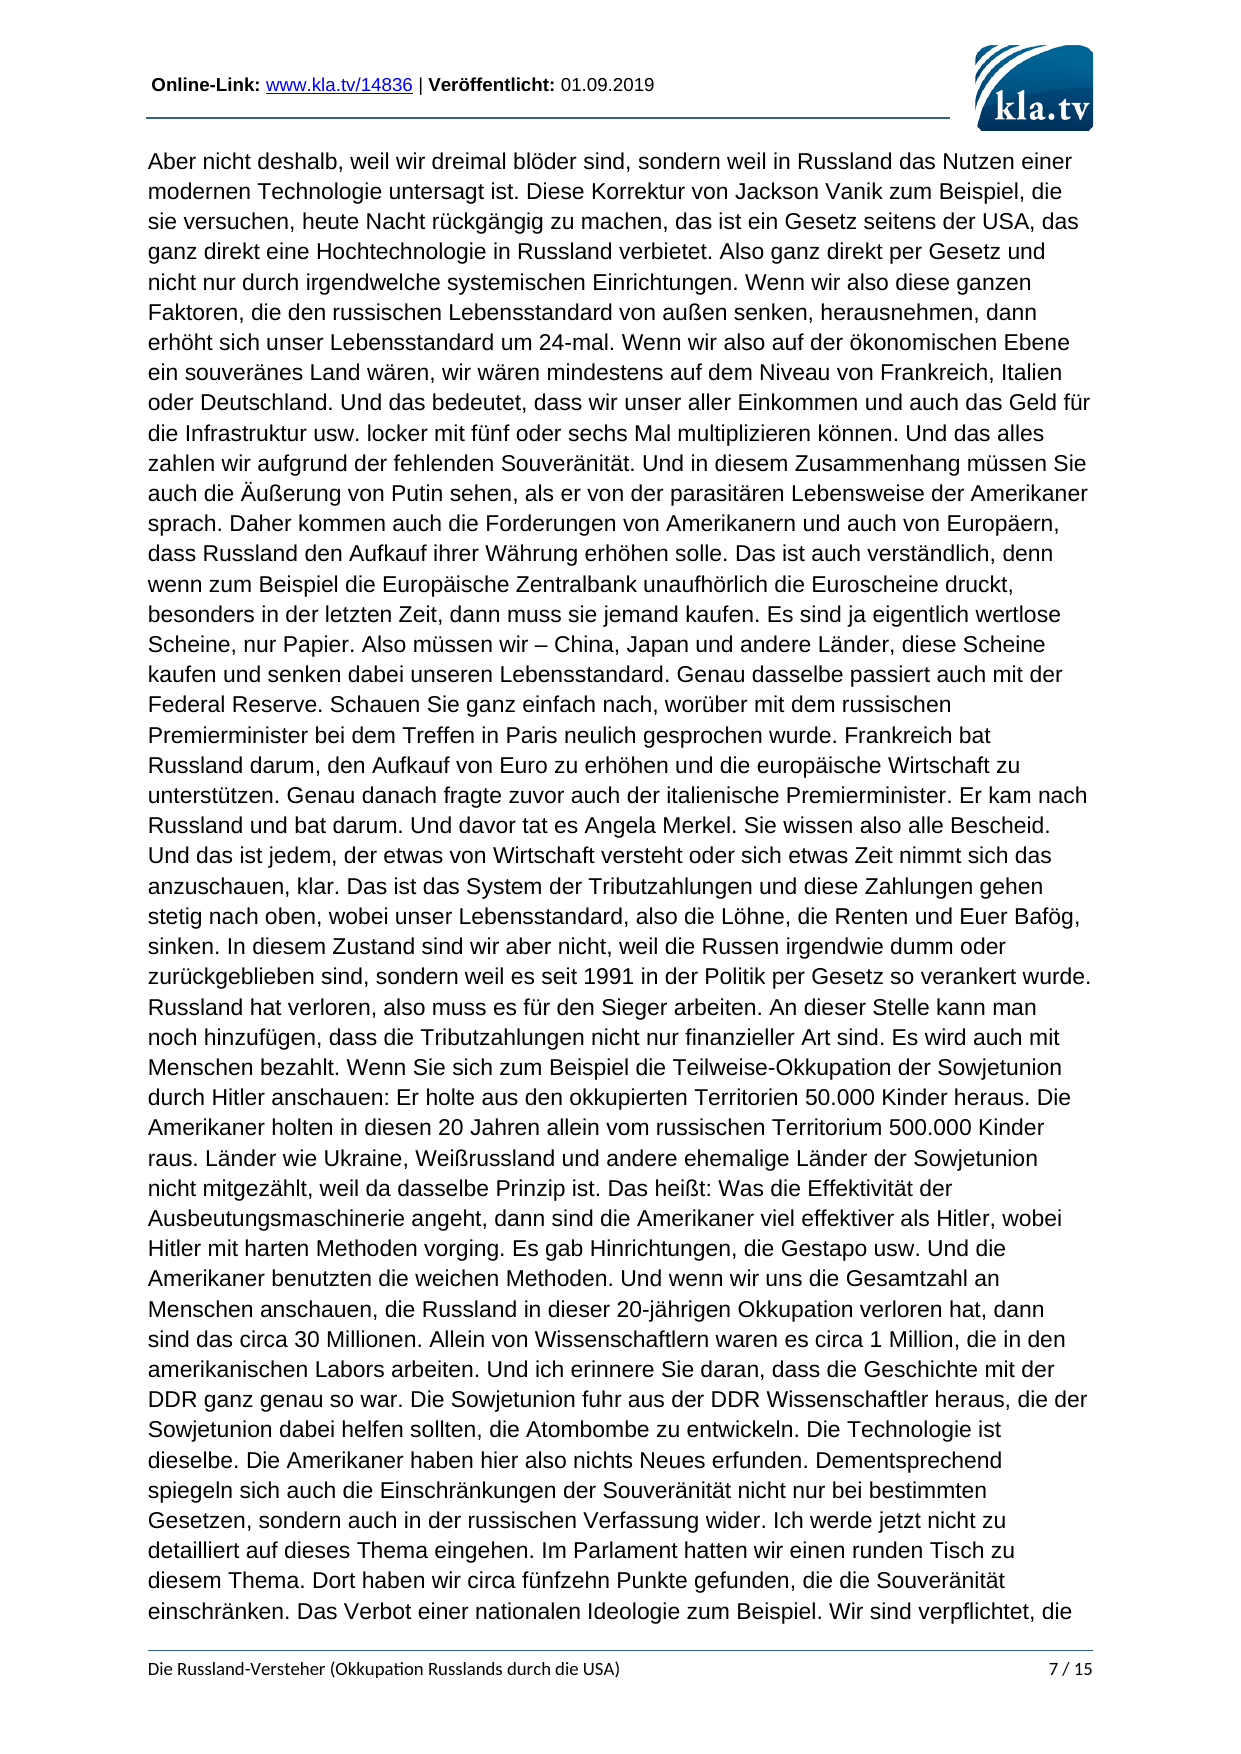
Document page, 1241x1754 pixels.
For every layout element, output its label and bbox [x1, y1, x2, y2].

text [148, 148, 1093, 1624]
